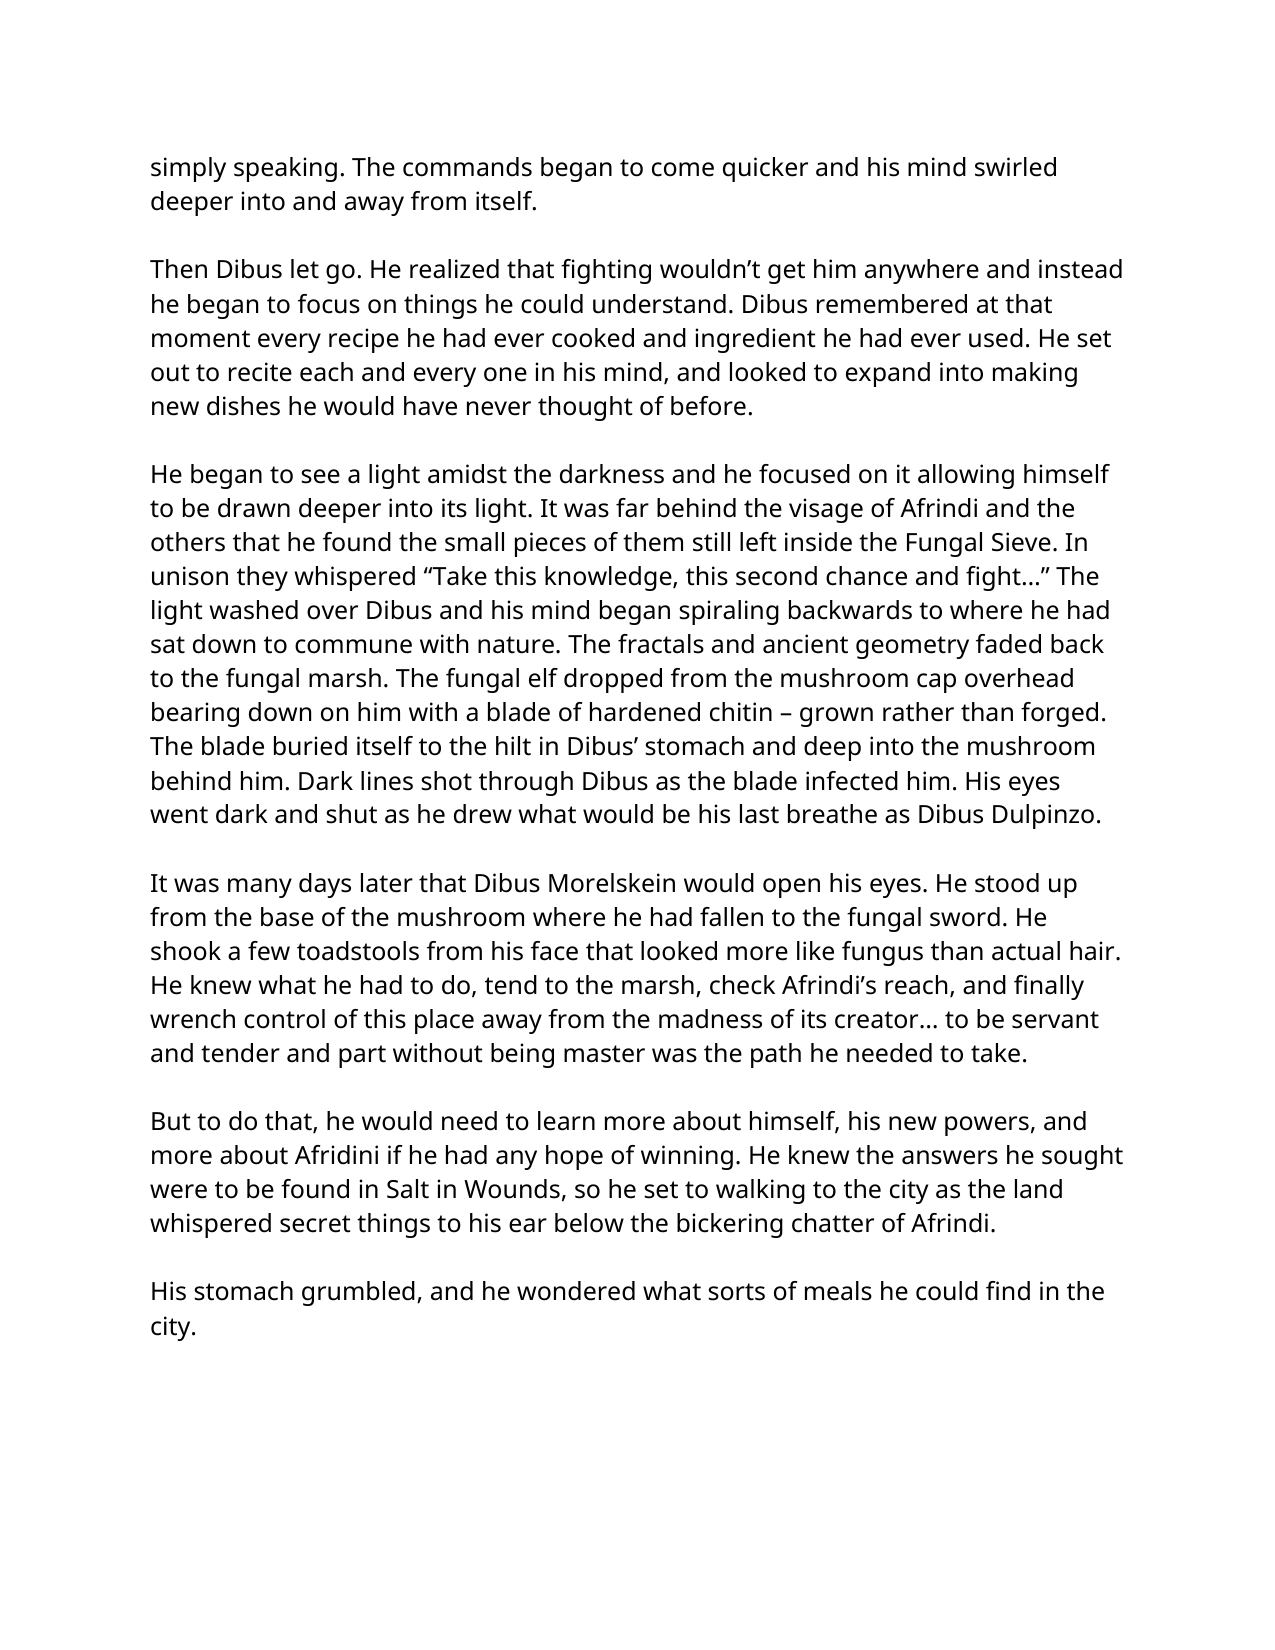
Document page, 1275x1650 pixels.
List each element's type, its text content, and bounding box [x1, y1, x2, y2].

text His stomach grumbled, and he wondered what sorts of meals he could find in the city. [150, 1274, 1125, 1342]
text Then Dibus let go. He realized that fighting wouldn’t get him anywhere and instead he began to focus on things he could understand. Dibus remembered at that moment every recipe he had ever cooked and ingredient he had ever used. He set out to recite each and every one in his mind, and looked to expand into making new dishes he would have never thought of before. [150, 252, 1125, 422]
text He began to see a light amidst the darkness and he focused on it allowing himself to be drawn deeper into its light. It was far behind the visage of Afrindi and the others that he found the small pieces of them still left inside the Fungal Sieve. In unison they whispered “Take this knowledge, this second chance and fight…” The light washed over Dibus and his mind began spiraling backwards to where he had sat down to commune with nature. The fractals and ancient geometry faded back to the fungal marsh. The fungal elf dropped from the mushroom cap overhead bearing down on him with a blade of hardened chitin – grown rather than forged. The blade buried itself to the hilt in Dibus’ stomach and deep into the mushroom behind him. Dark lines shot through Dibus as the blade infected him. His eyes went dark and shut as he drew what would be his last breathe as Dibus Dulpinzo. [150, 457, 1125, 831]
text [150, 150, 1125, 218]
text It was many days later that Dibus Morelskein would open his eyes. He stood up from the base of the mushroom where he had fallen to the fungal sword. He shook a few toadstools from his face that looked more like fungus than actual hair. He knew what he had to do, tend to the marsh, check Afrindi’s reach, and finally wrench control of this place away from the madness of its creator… to be servant and tender and part without being master was the path he needed to take. [150, 865, 1125, 1070]
text But to do that, he would need to learn more about himself, his new powers, and more about Afridini if he had any hope of winning. He knew the answers he sought were to be found in Salt in Wounds, so he set to walking to the city as the land whispered secret things to his ear below the bickering chatter of Afrindi. [150, 1104, 1125, 1240]
